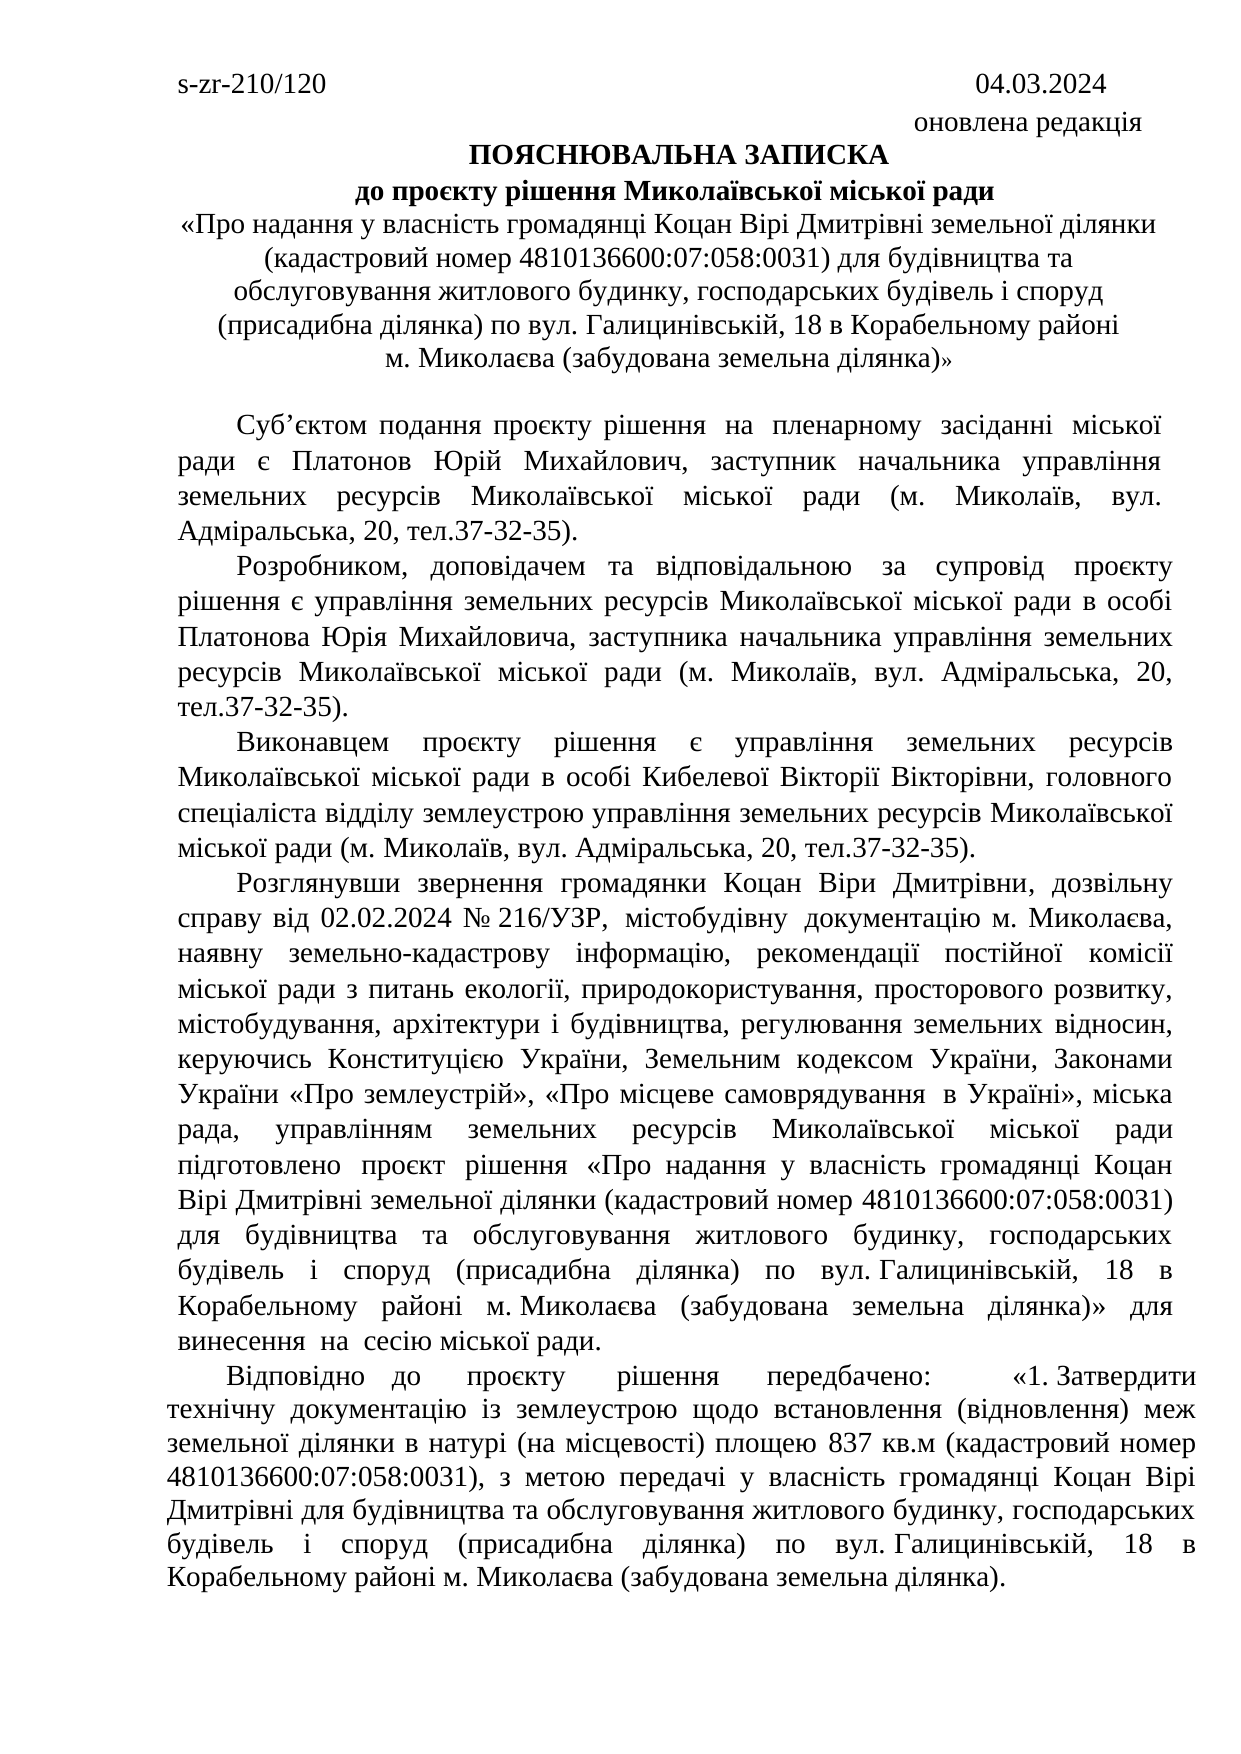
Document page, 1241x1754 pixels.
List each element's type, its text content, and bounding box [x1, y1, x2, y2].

text Розглянувши звернення громадянки Коцан Віри Дмитрівни, дозвільну справу від 02.02.2024 № 216/УЗР, містобудівну документацію м. Миколаєва, наявну земельно-кадастрову інформацію, рекомендації постійної комісії міської ради з питань екології, природокористування, просторового розвитку, містобудування, архітектури і будівництва, регулювання земельних відносин, керуючись Конституцією України, Земельним кодексом України, Законами України «Про землеустрій», «Про місцеве самоврядування в Україні», міська рада, управлінням земельних ресурсів Миколаївської міської ради підготовлено проєкт рішення «Про надання у власність громадянці Коцан Вірі Дмитрівні земельної ділянки (кадастровий номер 4810136600:07:058:0031) для будівництва та обслуговування житлового будинку, господарських будівель і споруд (присадибна ділянка) по вул. Галицинівській, 18 в Корабельному районі м. Миколаєва (забудована земельна ділянка)» для винесення на сесію міської ради. [177, 865, 1173, 1356]
title до проєкту рішення Миколаївської міської ради [167, 173, 1008, 206]
text Суб’єктом подання проєкту рішення на пленарному засіданні міської ради є Платонов Юрій Михайлович, заступник начальника управління земельних ресурсів Миколаївської міської ради (м. Миколаїв, вул. Адміральська, 20, тел.37-32-35). [177, 407, 1162, 547]
text Розробником, доповідачем та відповідальною за супровід проєкту рішення є управління земельних ресурсів Миколаївської міської ради в особі Платонова Юрія Михайловича, заступника начальника управління земельних ресурсів Миколаївської міської ради (м. Миколаїв, вул. Адміральська, 20, тел.37-32-35). [177, 548, 1173, 723]
text s-zr-210/120 04.03.2024 [177, 66, 1194, 100]
title ПОЯСНЮВАЛЬНА ЗАПИСКА [343, 137, 919, 171]
text «Про надання у власність громадянці Коцан Вірі Дмитрівні земельної ділянки (кадастровий номер 4810136600:07:058:0031) для будівництва та обслуговування житлового будинку, господарських будівель і споруд (присадибна ділянка) по вул. Галицинівській, 18 в Корабельному районі м. Миколаєва (забудована земельна ділянка)» [167, 206, 1170, 374]
text Виконавцем проєкту рішення є управління земельних ресурсів Миколаївської міської ради в особі Кибелевої Вікторії Вікторівни, головного спеціаліста відділу землеустрою управління земельних ресурсів Миколаївської міської ради (м. Миколаїв, вул. Адміральська, 20, тел.37-32-35). [177, 724, 1173, 863]
text оновлена редакція [914, 104, 1194, 137]
text Відповідно до проєкту рішення передбачено: «1. Затвердити технічну документацію із землеустрою щодо встановлення (відновлення) меж земельної ділянки в натурі (на місцевості) площею 837 кв.м (кадастровий номер 4810136600:07:058:0031), з метою передачі у власність громадянці Коцан Вірі Дмитрівні для будівництва та обслуговування житлового будинку, господарських будівель і споруд (присадибна ділянка) по вул. Галицинівській, 18 в Корабельному районі м. Миколаєва (забудована земельна ділянка). [167, 1358, 1196, 1593]
